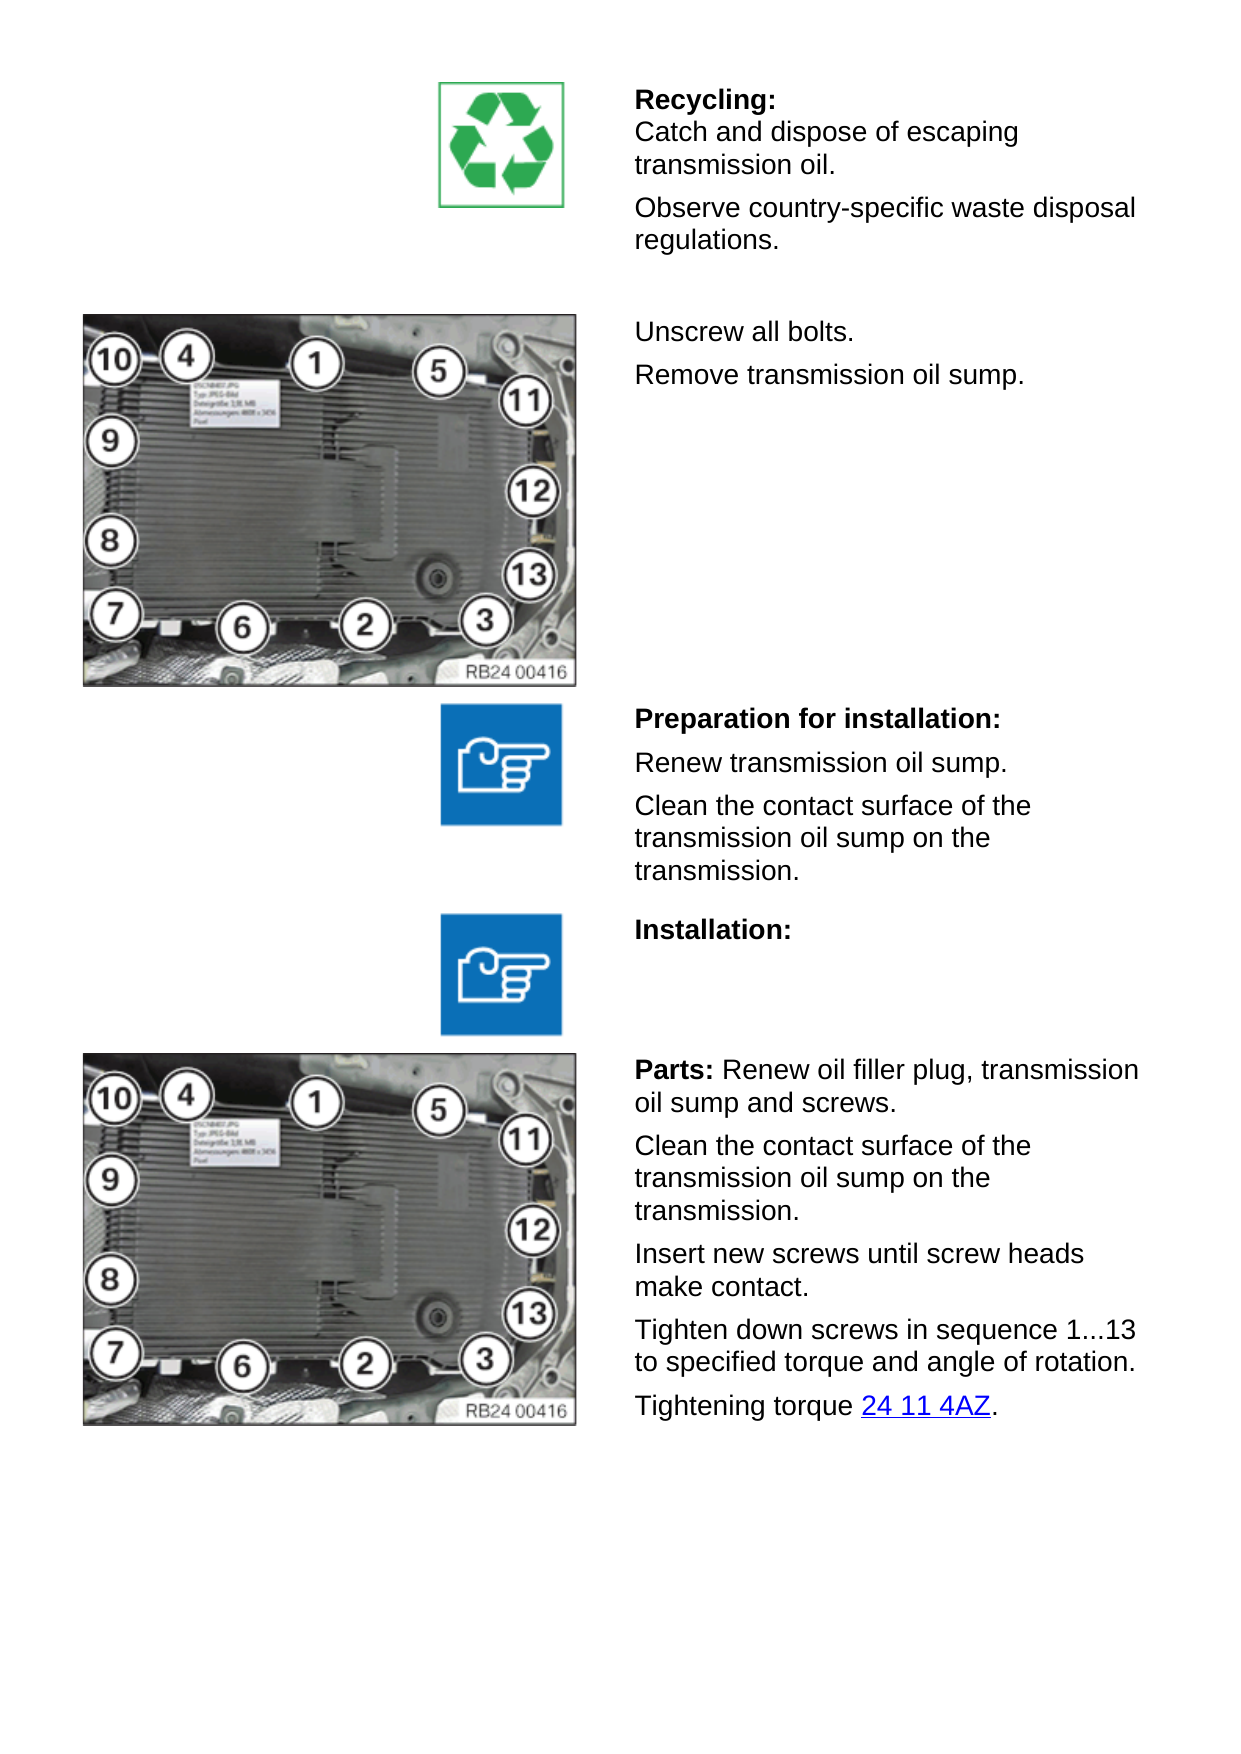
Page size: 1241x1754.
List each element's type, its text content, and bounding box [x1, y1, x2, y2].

picture [82, 912, 575, 1038]
table_header [75, 1045, 626, 1440]
table_header [75, 307, 626, 694]
picture [82, 702, 575, 828]
table_header Unscrew all bolts. Remove transmission oil sump. [626, 307, 1038, 694]
table_header Installation: [627, 905, 805, 1045]
table_header Preparation for installation: Renew transmission oil sump. Clean the contact surface of the transmission oil sump on the transmission. [626, 694, 1165, 905]
picture [82, 314, 577, 687]
picture [82, 82, 575, 208]
table_header [75, 905, 627, 1045]
table_header [75, 75, 626, 307]
picture [82, 1053, 577, 1426]
table_header Recycling: Catch and dispose of escaping transmission oil. Observe country-specific waste disposal regulations. [626, 75, 1165, 307]
table_header Parts: Renew oil filler plug, transmission oil sump and screws. Clean the contact surface of the transmission oil sump on the transmission. Insert new screws until screw heads make contact. Tighten down screws in sequence 1...13 to specified torque and angle of rotation. Tightening torque 24 11 4AZ. [626, 1045, 1165, 1440]
table_header [75, 694, 626, 905]
